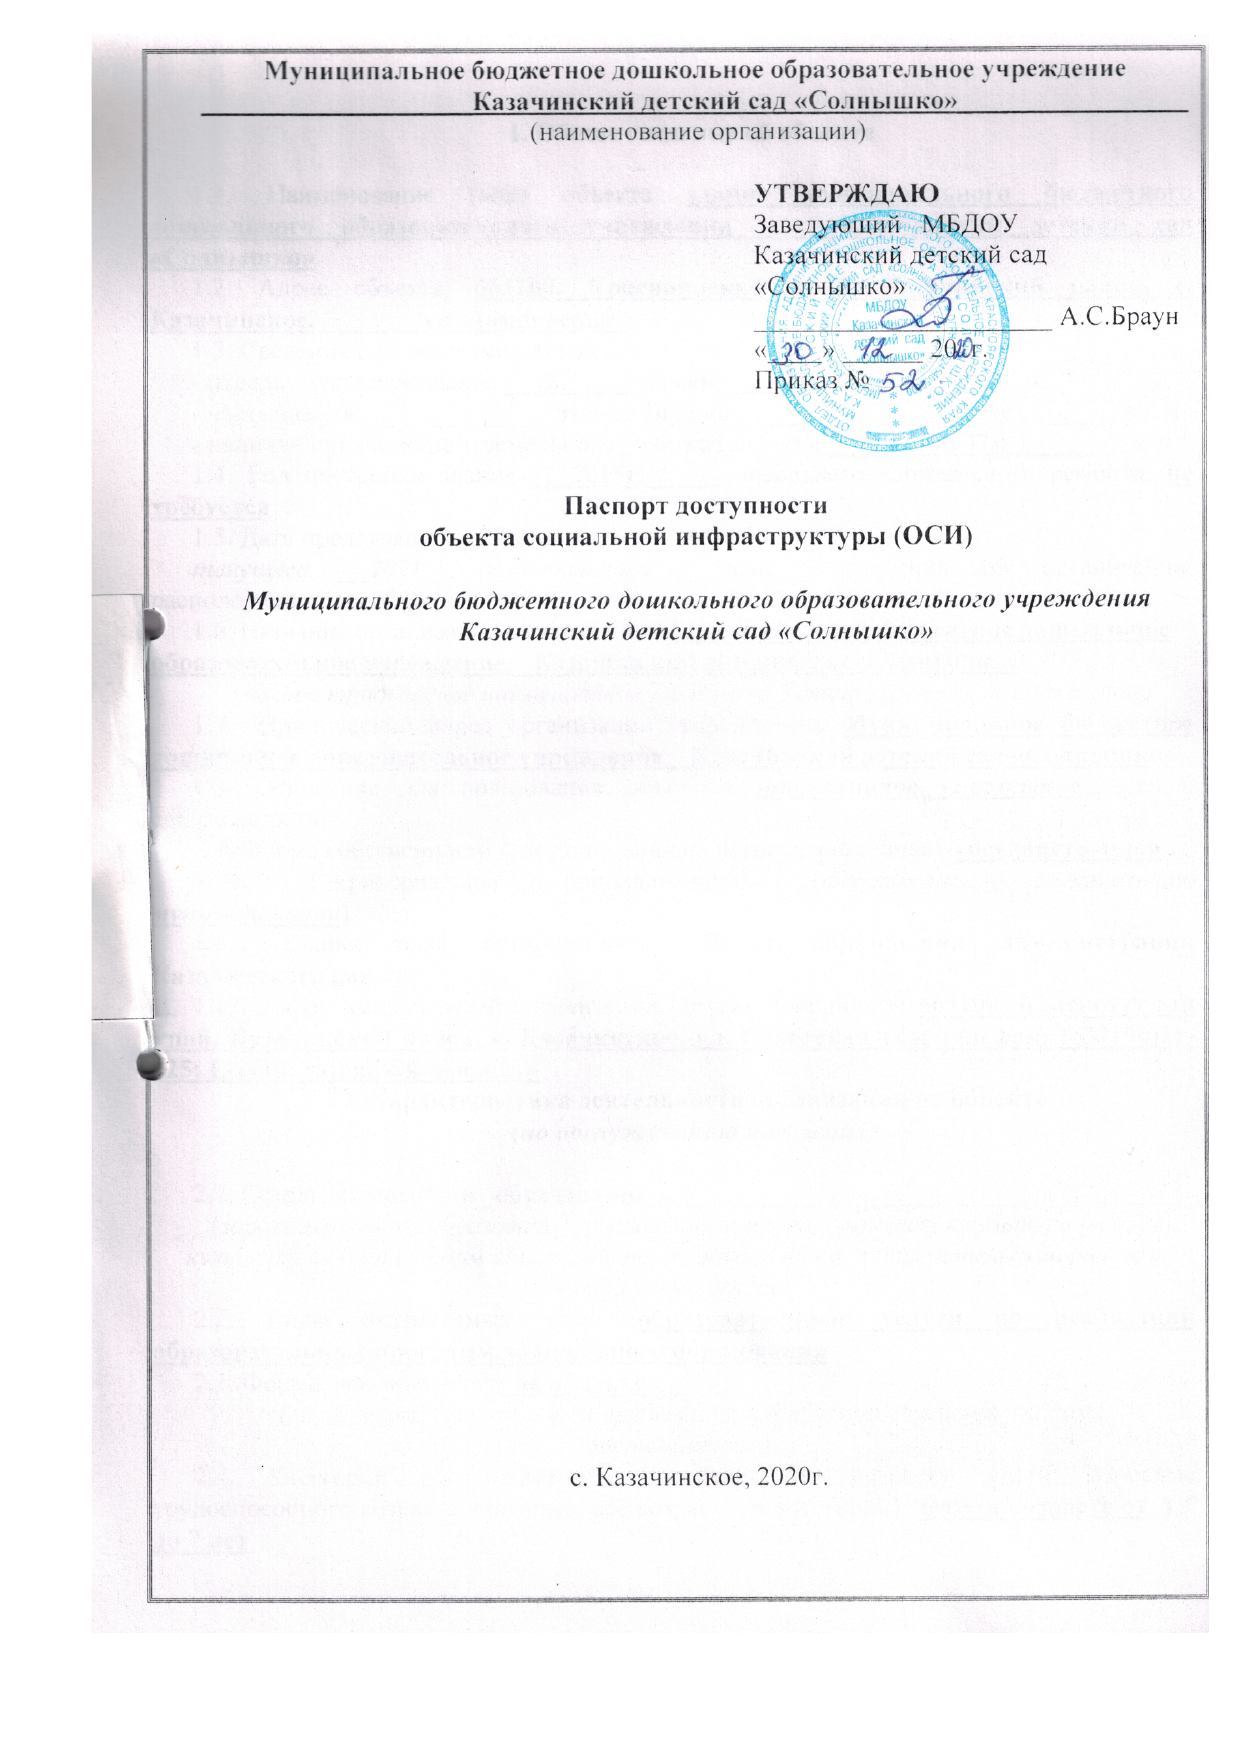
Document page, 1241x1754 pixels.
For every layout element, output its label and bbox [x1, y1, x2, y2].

picture [90, 33, 1208, 1629]
